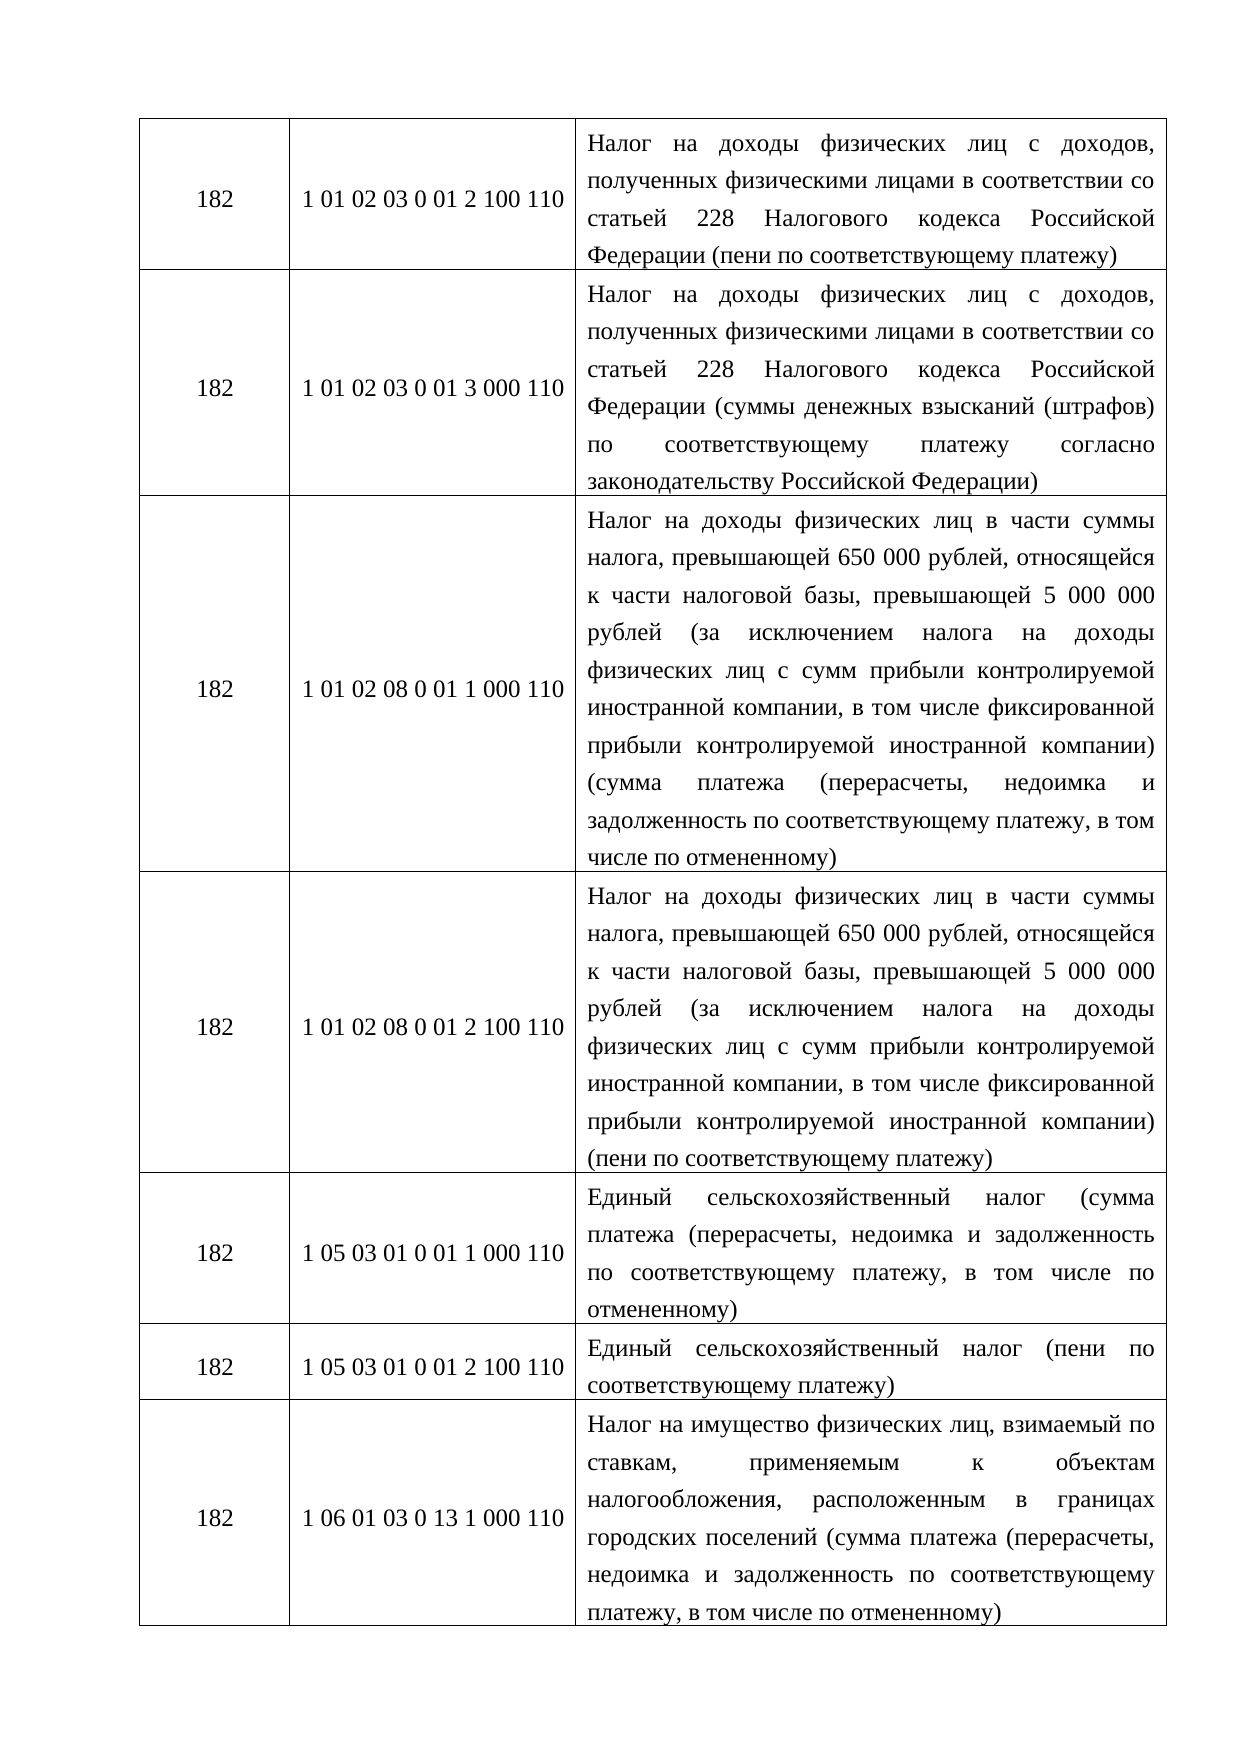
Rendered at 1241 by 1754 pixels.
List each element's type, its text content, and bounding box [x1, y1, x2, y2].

table_cell Налог на доходы физических лиц с доходов, полученных физическими лицами в соответствии со статьей 228 Налогового кодекса Российской Федерации (суммы денежных взысканий (штрафов) по соответствующему платежу согласно законодательству Российской Федерации) [576, 270, 1166, 495]
table_cell 182 [140, 1400, 289, 1625]
table_cell Налог на имущество физических лиц, взимаемый по ставкам, применяемым к объектам налогообложения, расположенным в границах городских поселений (сумма платежа (перерасчеты, недоимка и задолженность по соответствующему платежу, в том числе по отмененному) [576, 1400, 1166, 1625]
table_cell 182 [140, 119, 289, 269]
table_cell 1 01 02 03 0 01 3 000 110 [290, 270, 575, 495]
table_cell Единый сельскохозяйственный налог (сумма платежа (перерасчеты, недоимка и задолженность по соответствующему платежу, в том числе по отмененному) [576, 1173, 1166, 1323]
table_cell 182 [140, 1324, 289, 1399]
table_cell 182 [140, 270, 289, 495]
table_cell Налог на доходы физических лиц в части суммы налога, превышающей 650 000 рублей, относящейся к части налоговой базы, превышающей 5 000 000 рублей (за исключением налога на доходы физических лиц с сумм прибыли контролируемой иностранной компании, в том числе фиксированной прибыли контролируемой иностранной компании) (сумма платежа (перерасчеты, недоимка и задолженность по соответствующему платежу, в том числе по отмененному) [576, 496, 1166, 871]
table_cell 182 [140, 1173, 289, 1323]
table_cell 182 [140, 872, 289, 1172]
table_cell 1 01 02 08 0 01 2 100 110 [290, 872, 575, 1172]
table_cell 1 01 02 03 0 01 2 100 110 [290, 119, 575, 269]
table_cell Налог на доходы физических лиц с доходов, полученных физическими лицами в соответствии со статьей 228 Налогового кодекса Российской Федерации (пени по соответствующему платежу) [576, 119, 1166, 269]
table_cell 1 06 01 03 0 13 1 000 110 [290, 1400, 575, 1625]
table_cell 1 01 02 08 0 01 1 000 110 [290, 496, 575, 871]
table_cell 1 05 03 01 0 01 2 100 110 [290, 1324, 575, 1399]
table_cell Налог на доходы физических лиц в части суммы налога, превышающей 650 000 рублей, относящейся к части налоговой базы, превышающей 5 000 000 рублей (за исключением налога на доходы физических лиц с сумм прибыли контролируемой иностранной компании, в том числе фиксированной прибыли контролируемой иностранной компании) (пени по соответствующему платежу) [576, 872, 1166, 1172]
table_cell 182 [140, 496, 289, 871]
table_cell Единый сельскохозяйственный налог (пени по соответствующему платежу) [576, 1324, 1166, 1399]
table_cell 1 05 03 01 0 01 1 000 110 [290, 1173, 575, 1323]
